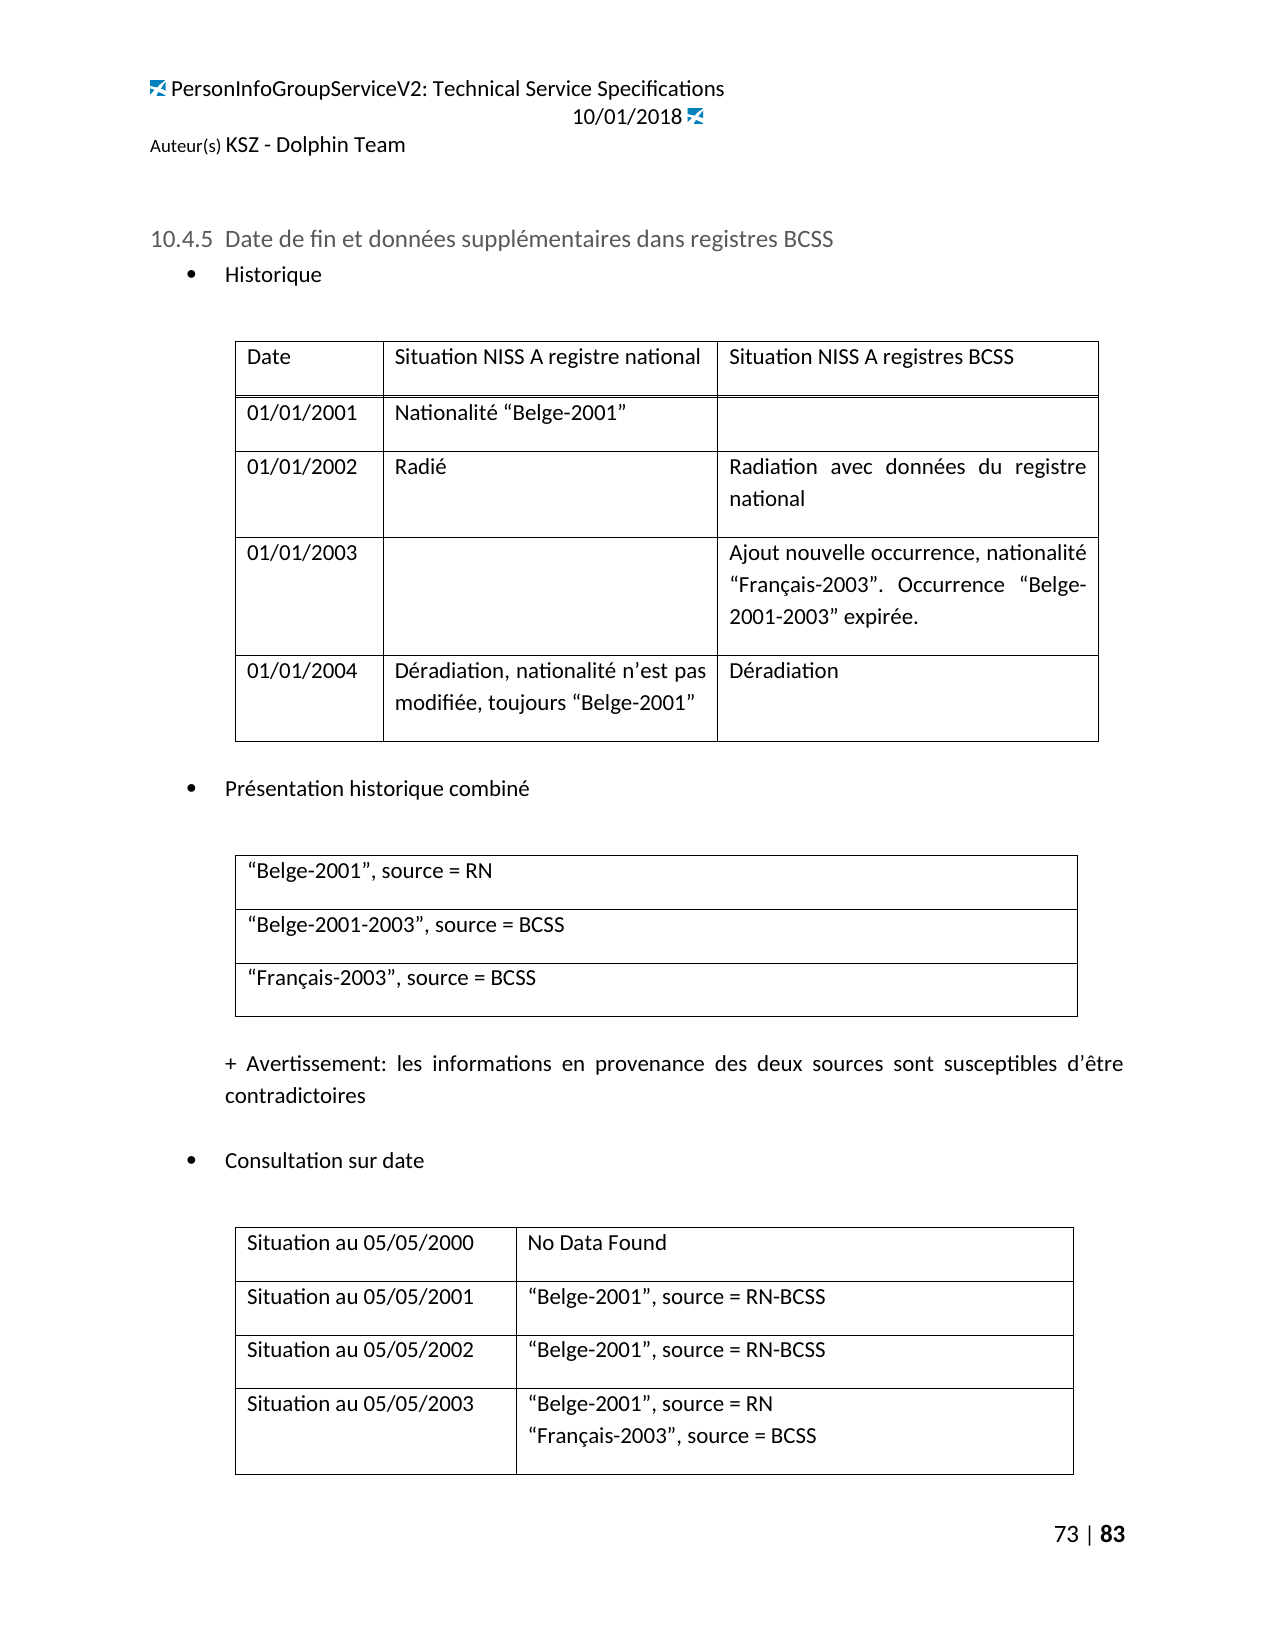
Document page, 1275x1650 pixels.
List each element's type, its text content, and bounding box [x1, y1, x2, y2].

table_cell “Français-2003”, source = BCSS [236, 964, 1077, 1016]
list Présentation historique combiné [187, 774, 1125, 802]
table_cell 01/01/2004 [236, 656, 383, 741]
table_header Situation NISS A registre national [384, 342, 717, 395]
table_cell Déradiation, nationalité n’est pas modifiée, toujours “Belge-2001” [384, 656, 717, 741]
text + Avertissement: les informations en provenance des deux sources sont susceptibles d’être contradictoires [225, 1049, 1125, 1110]
table_cell Ajout nouvelle occurrence, nationalité “Français-2003”. Occurrence “Belge-2001-2003” expirée. [718, 538, 1098, 655]
table_cell Nationalité “Belge-2001” [384, 398, 717, 451]
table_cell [517, 1389, 1073, 1474]
list Historique [187, 260, 1125, 288]
table_cell “Belge-2001-2003”, source = BCSS [236, 910, 1077, 962]
table_cell Situation au 05/05/2001 [236, 1282, 516, 1334]
table_cell “Belge-2001”, source = RN-BCSS [517, 1336, 1073, 1388]
table_cell [718, 398, 1098, 451]
table_cell 01/01/2002 [236, 452, 383, 537]
picture [687, 111, 704, 124]
table_header “Belge-2001”, source = RN [236, 856, 1077, 909]
table_cell [384, 538, 717, 655]
table_cell Déradiation [718, 656, 1098, 741]
table_cell 01/01/2001 [236, 398, 383, 451]
table_cell Radié [384, 452, 717, 537]
table_cell 01/01/2003 [236, 538, 383, 655]
table_header No Data Found [517, 1228, 1073, 1281]
table_cell Situation au 05/05/2002 [236, 1336, 516, 1388]
subtitle Date de fin et données supplémentaires dans registres BCSS [150, 223, 1125, 254]
table_header Situation au 05/05/2000 [236, 1228, 516, 1281]
table_header Date [236, 342, 383, 395]
table_cell Radiation avec données du registre national [718, 452, 1098, 537]
table_header Situation NISS A registres BCSS [718, 342, 1098, 395]
picture [150, 85, 166, 96]
table_cell Situation au 05/05/2003 [236, 1389, 516, 1474]
table_cell “Belge-2001”, source = RN-BCSS [517, 1282, 1073, 1334]
list Consultation sur date [187, 1146, 1125, 1174]
